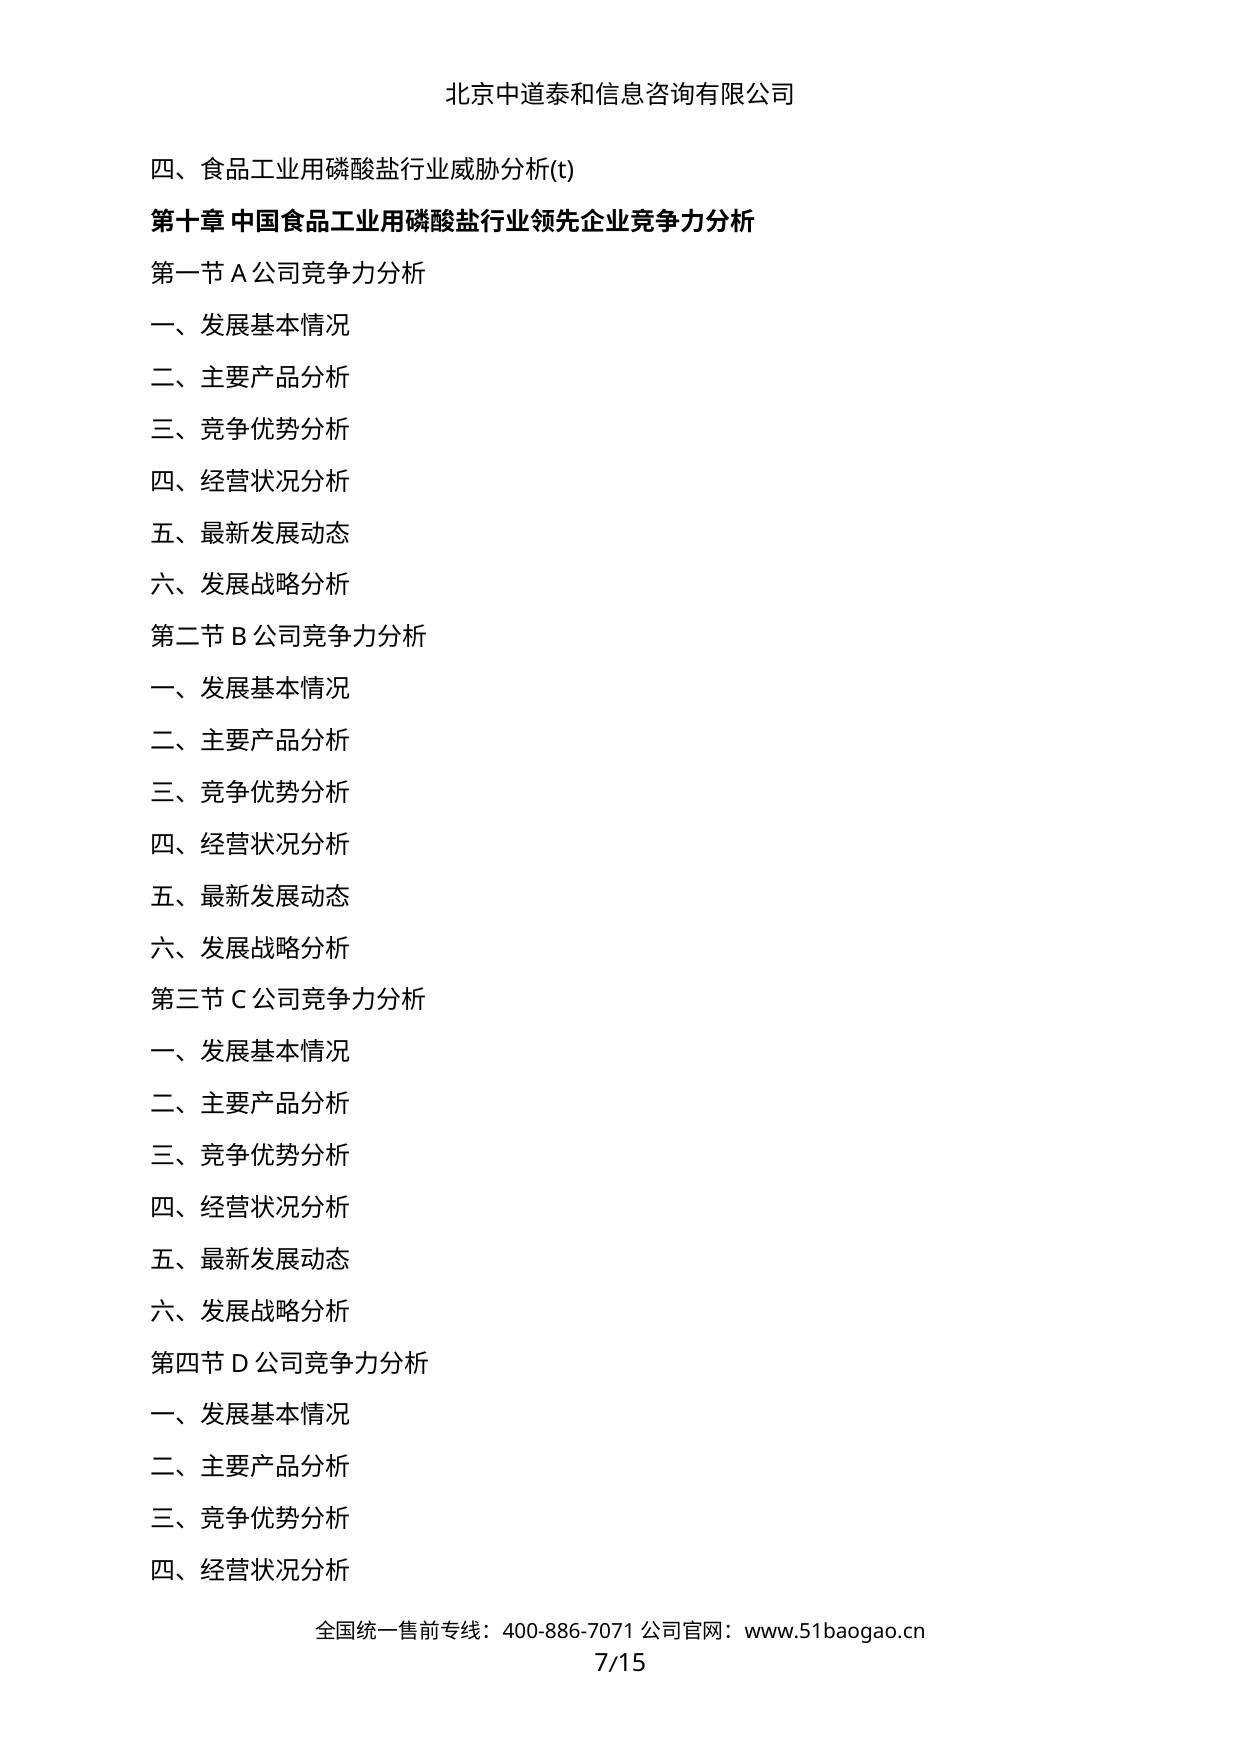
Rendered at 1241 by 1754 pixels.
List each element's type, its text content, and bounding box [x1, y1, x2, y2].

text 第二节 B公司竞争力分析 [150, 617, 1090, 653]
text 四、食品工业用磷酸盐行业威胁分析(t) [150, 150, 1090, 186]
text 四、经营状况分析 [150, 824, 1090, 861]
text 一、发展基本情况 [150, 1032, 1090, 1068]
text 三、竞争优势分析 [150, 1499, 1090, 1535]
text 四、经营状况分析 [150, 461, 1090, 497]
text 二、主要产品分析 [150, 1084, 1090, 1120]
text 二、主要产品分析 [150, 1447, 1090, 1483]
text 五、最新发展动态 [150, 513, 1090, 549]
text 三、竞争优势分析 [150, 772, 1090, 809]
text 六、发展战略分析 [150, 1291, 1090, 1327]
text 第四节 D公司竞争力分析 [150, 1343, 1090, 1379]
text 五、最新发展动态 [150, 876, 1090, 912]
text 第十章 中国食品工业用磷酸盐行业领先企业竞争力分析 [150, 202, 1090, 238]
text 第三节 C公司竞争力分析 [150, 980, 1090, 1016]
text 四、经营状况分析 [150, 1187, 1090, 1224]
text 三、竞争优势分析 [150, 409, 1090, 446]
text 一、发展基本情况 [150, 1395, 1090, 1431]
text 五、最新发展动态 [150, 1239, 1090, 1276]
text 二、主要产品分析 [150, 721, 1090, 757]
text 四、经营状况分析 [150, 1551, 1090, 1587]
text 一、发展基本情况 [150, 669, 1090, 705]
text 一、发展基本情况 [150, 306, 1090, 342]
text 三、竞争优势分析 [150, 1136, 1090, 1172]
text 第一节 A公司竞争力分析 [150, 254, 1090, 290]
text 二、主要产品分析 [150, 357, 1090, 394]
text 六、发展战略分析 [150, 928, 1090, 964]
text 六、发展战略分析 [150, 565, 1090, 601]
